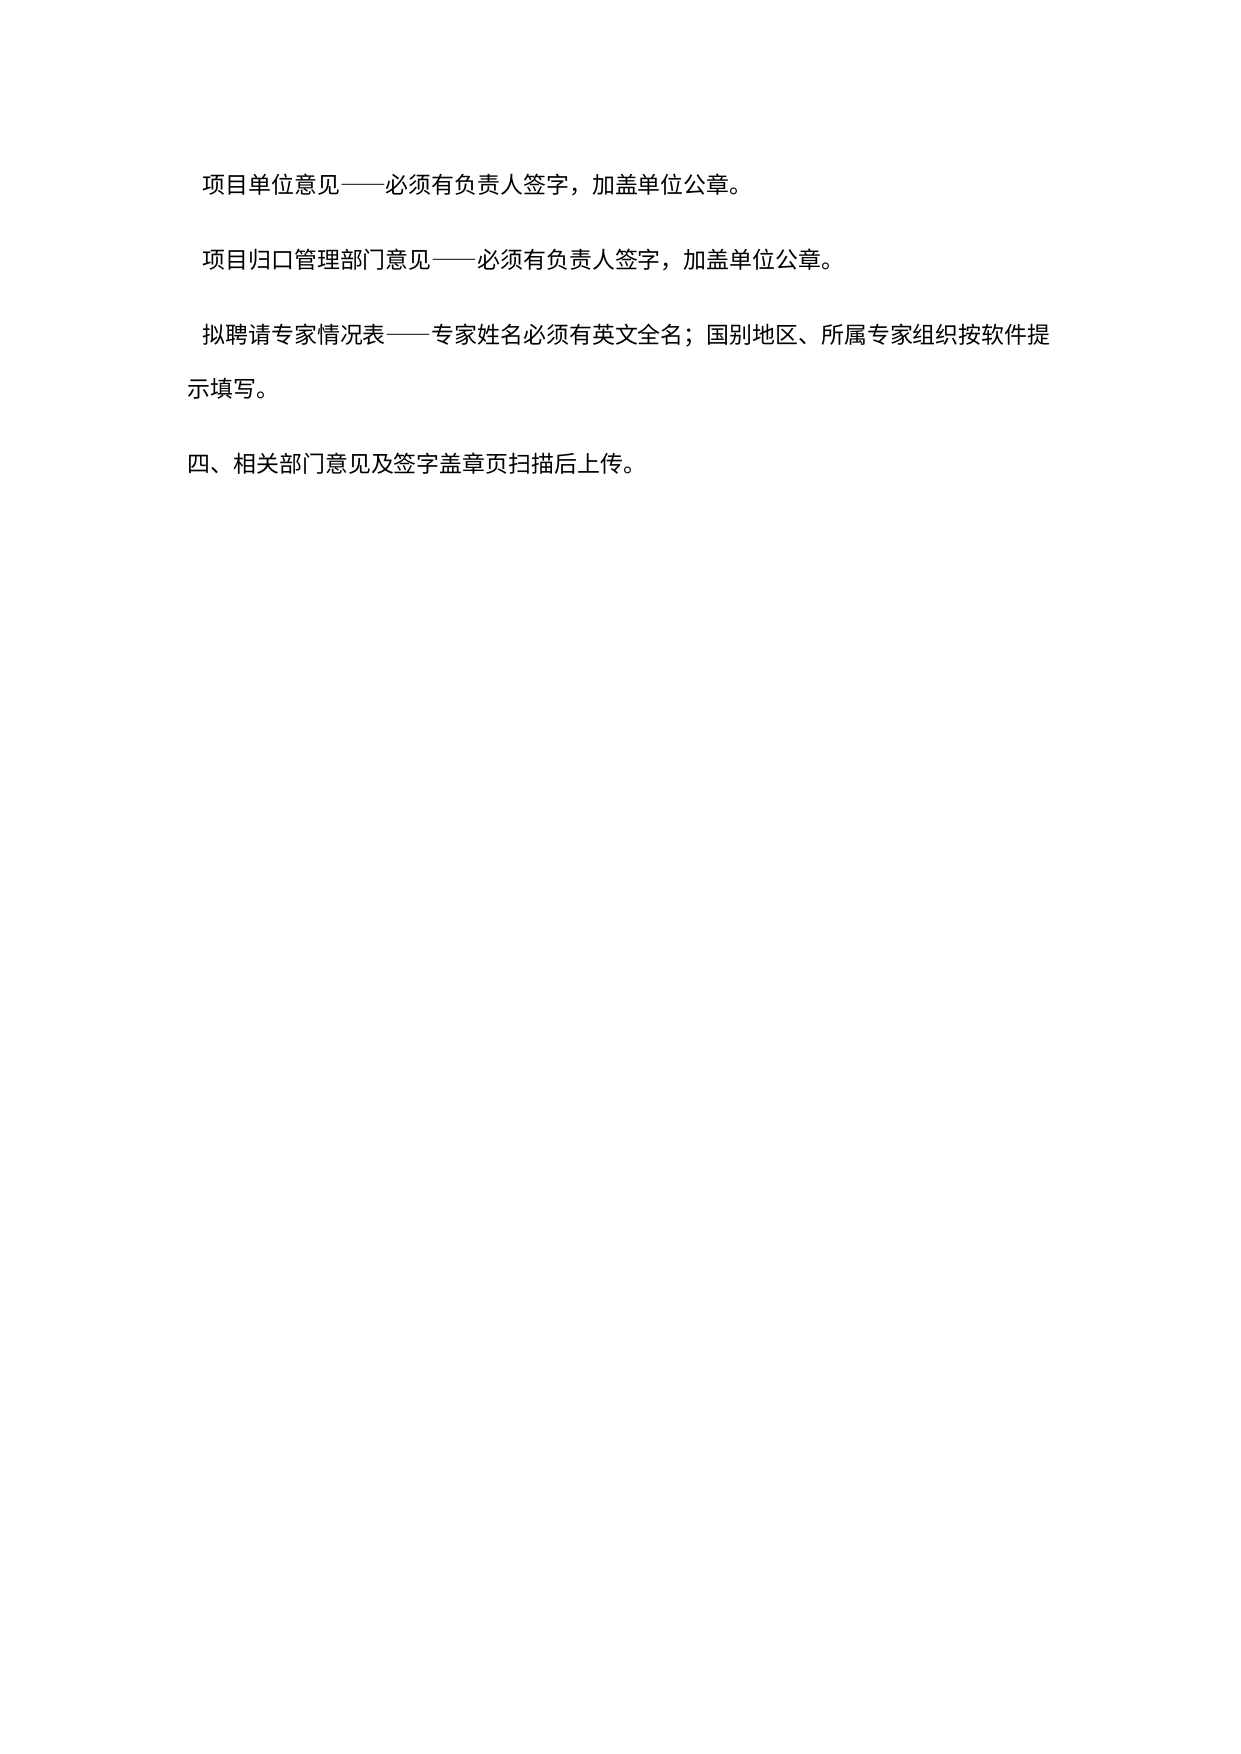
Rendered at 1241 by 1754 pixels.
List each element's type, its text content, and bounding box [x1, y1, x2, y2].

text 项目归口管理部门意见——必须有负责人签字，加盖单位公章。 [187, 225, 1053, 279]
text 四、相关部门意见及签字盖章页扫描后上传。 [187, 429, 1053, 483]
text 拟聘请专家情况表——专家姓名必须有英文全名；国别地区、所属专家组织按软件提示填写。 [187, 300, 1053, 408]
text 项目单位意见——必须有负责人签字，加盖单位公章。 [187, 150, 1053, 204]
